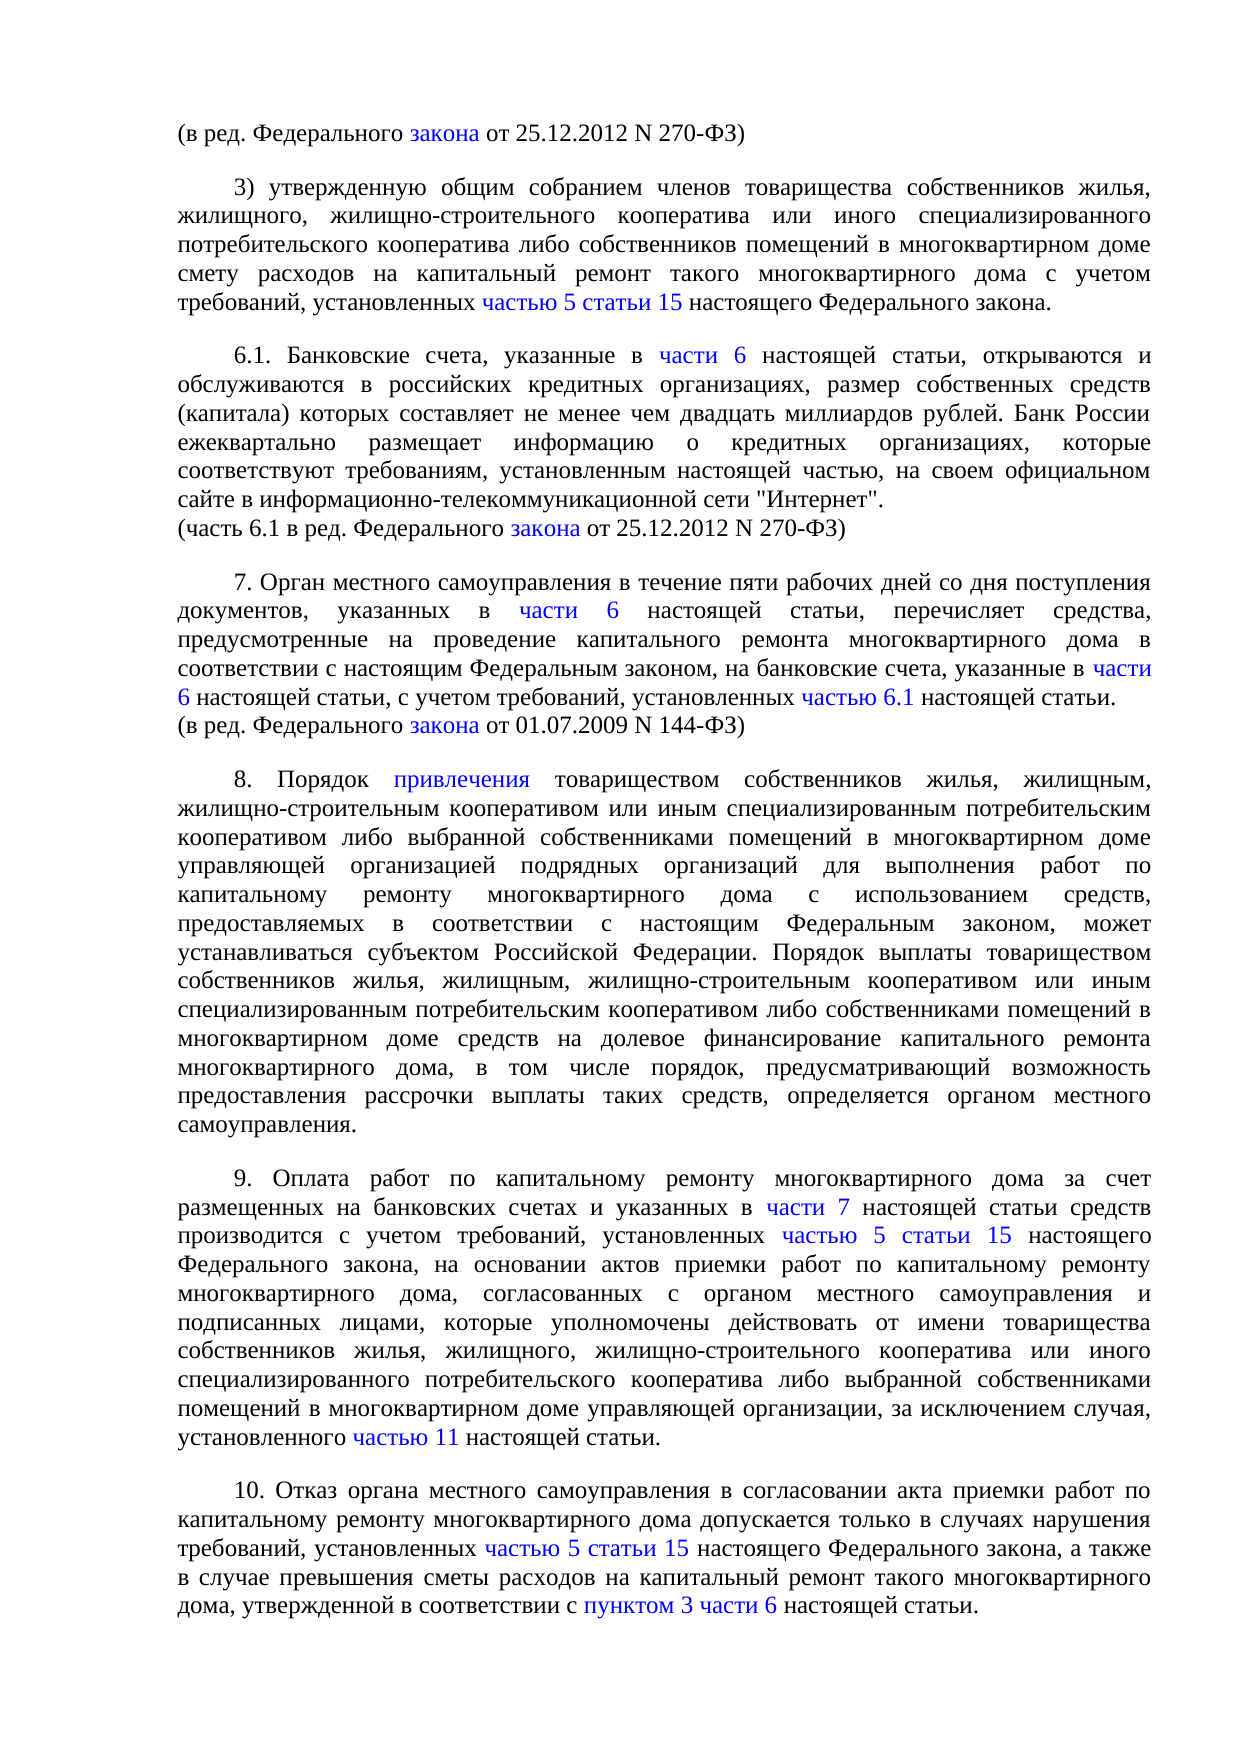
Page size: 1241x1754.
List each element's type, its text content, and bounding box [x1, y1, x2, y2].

text (в ред. Федерального закона от 25.12.2012 N 270-ФЗ) [177, 118, 1152, 147]
text 6.1. Банковские счета, указанные в части 6 настоящей статьи, открываются и обслуживаются в российских кредитных организациях, размер собственных средств (капитала) которых составляет не менее чем двадцать миллиардов рублей. Банк России ежеквартально размещает информацию о кредитных организациях, которые соответствуют требованиям, установленным настоящей частью, на своем официальном сайте в информационно-телекоммуникационной сети "Интернет". [177, 341, 1152, 513]
text 10. Отказ органа местного самоуправления в согласовании акта приемки работ по капитальному ремонту многоквартирного дома допускается только в случаях нарушения требований, установленных частью 5 статьи 15 настоящего Федерального закона, а также в случае превышения сметы расходов на капитальный ремонт такого многоквартирного дома, утвержденной в соответствии с пунктом 3 части 6 настоящей статьи. [177, 1476, 1152, 1619]
text 9. Оплата работ по капитальному ремонту многоквартирного дома за счет размещенных на банковских счетах и указанных в части 7 настоящей статьи средств производится с учетом требований, установленных частью 5 статьи 15 настоящего Федерального закона, на основании актов приемки работ по капитальному ремонту многоквартирного дома, согласованных с органом местного самоуправления и подписанных лицами, которые уполномочены действовать от имени товарищества собственников жилья, жилищного, жилищно-строительного кооператива или иного специализированного потребительского кооператива либо выбранной собственниками помещений в многоквартирном доме управляющей организации, за исключением случая, установленного частью 11 настоящей статьи. [177, 1163, 1152, 1451]
text (часть 6.1 в ред. Федерального закона от 25.12.2012 N 270-ФЗ) [177, 513, 1152, 542]
text 8. Порядок привлечения товариществом собственников жилья, жилищным, жилищно-строительным кооперативом или иным специализированным потребительским кооперативом либо выбранной собственниками помещений в многоквартирном доме управляющей организацией подрядных организаций для выполнения работ по капитальному ремонту многоквартирного дома с использованием средств, предоставляемых в соответствии с настоящим Федеральным законом, может устанавливаться субъектом Российской Федерации. Порядок выплаты товариществом собственников жилья, жилищным, жилищно-строительным кооперативом или иным специализированным потребительским кооперативом либо собственниками помещений в многоквартирном доме средств на долевое финансирование капитального ремонта многоквартирного дома, в том числе порядок, предусматривающий возможность предоставления рассрочки выплаты таких средств, определяется органом местного самоуправления. [177, 764, 1152, 1138]
text 7. Орган местного самоуправления в течение пяти рабочих дней со дня поступления документов, указанных в части 6 настоящей статьи, перечисляет средства, предусмотренные на проведение капитального ремонта многоквартирного дома в соответствии с настоящим Федеральным законом, на банковские счета, указанные в части 6 настоящей статьи, с учетом требований, установленных частью 6.1 настоящей статьи. [177, 567, 1152, 711]
text 3) утвержденную общим собранием членов товарищества собственников жилья, жилищного, жилищно-строительного кооператива или иного специализированного потребительского кооператива либо собственников помещений в многоквартирном доме смету расходов на капитальный ремонт такого многоквартирного дома с учетом требований, установленных частью 5 статьи 15 настоящего Федерального закона. [177, 172, 1152, 316]
text (в ред. Федерального закона от 01.07.2009 N 144-ФЗ) [177, 711, 1152, 739]
